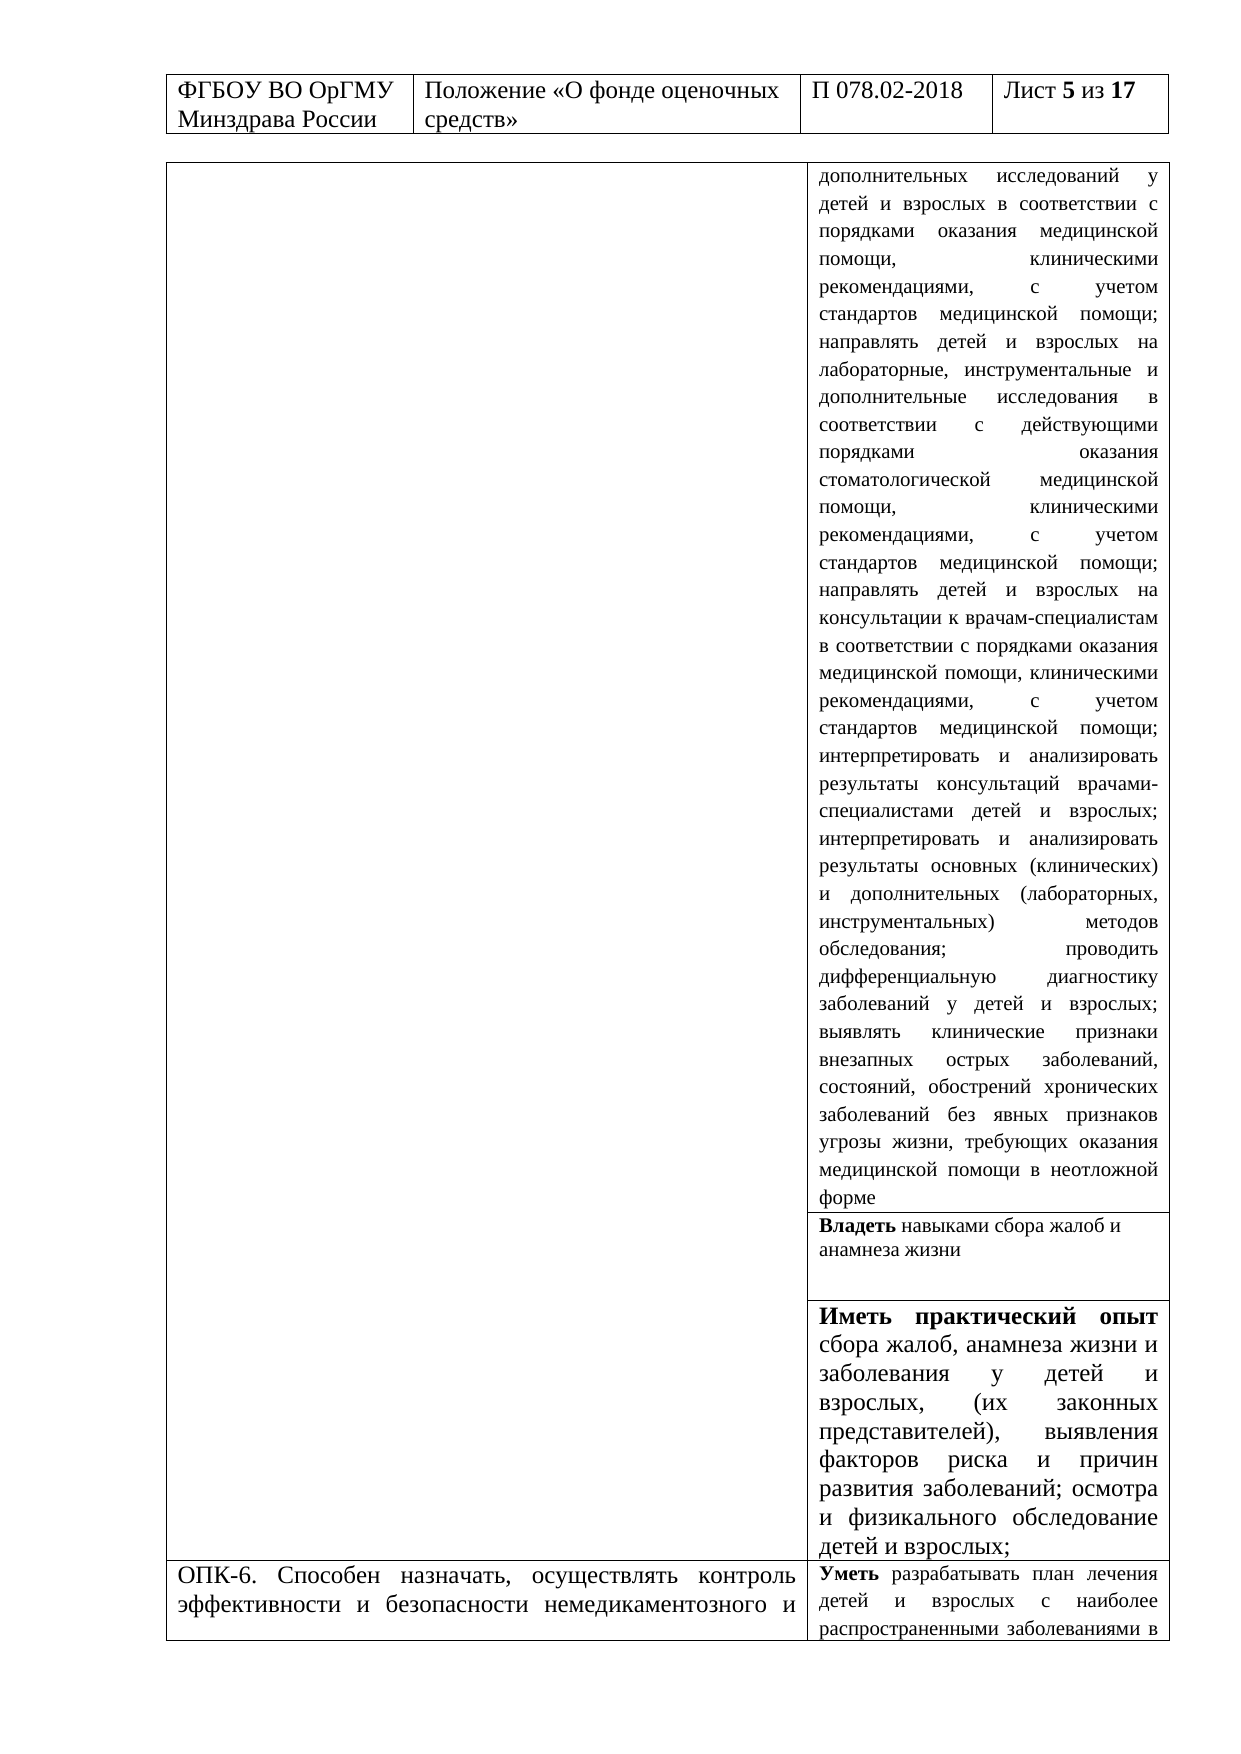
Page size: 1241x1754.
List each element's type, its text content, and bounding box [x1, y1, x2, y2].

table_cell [167, 163, 807, 1559]
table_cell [167, 1561, 807, 1640]
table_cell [808, 1561, 1169, 1640]
table_cell Владеть навыками сбора жалоб и анамнеза жизни [808, 1213, 1169, 1300]
table_cell Иметь практический опыт сбора жалоб, анамнеза жизни и заболевания у детей и взрослых, (их законных представителей), выявления факторов риска и причин развития заболеваний; осмотра и физикального обследование детей и взрослых; [808, 1301, 1169, 1559]
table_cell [808, 163, 1169, 1212]
